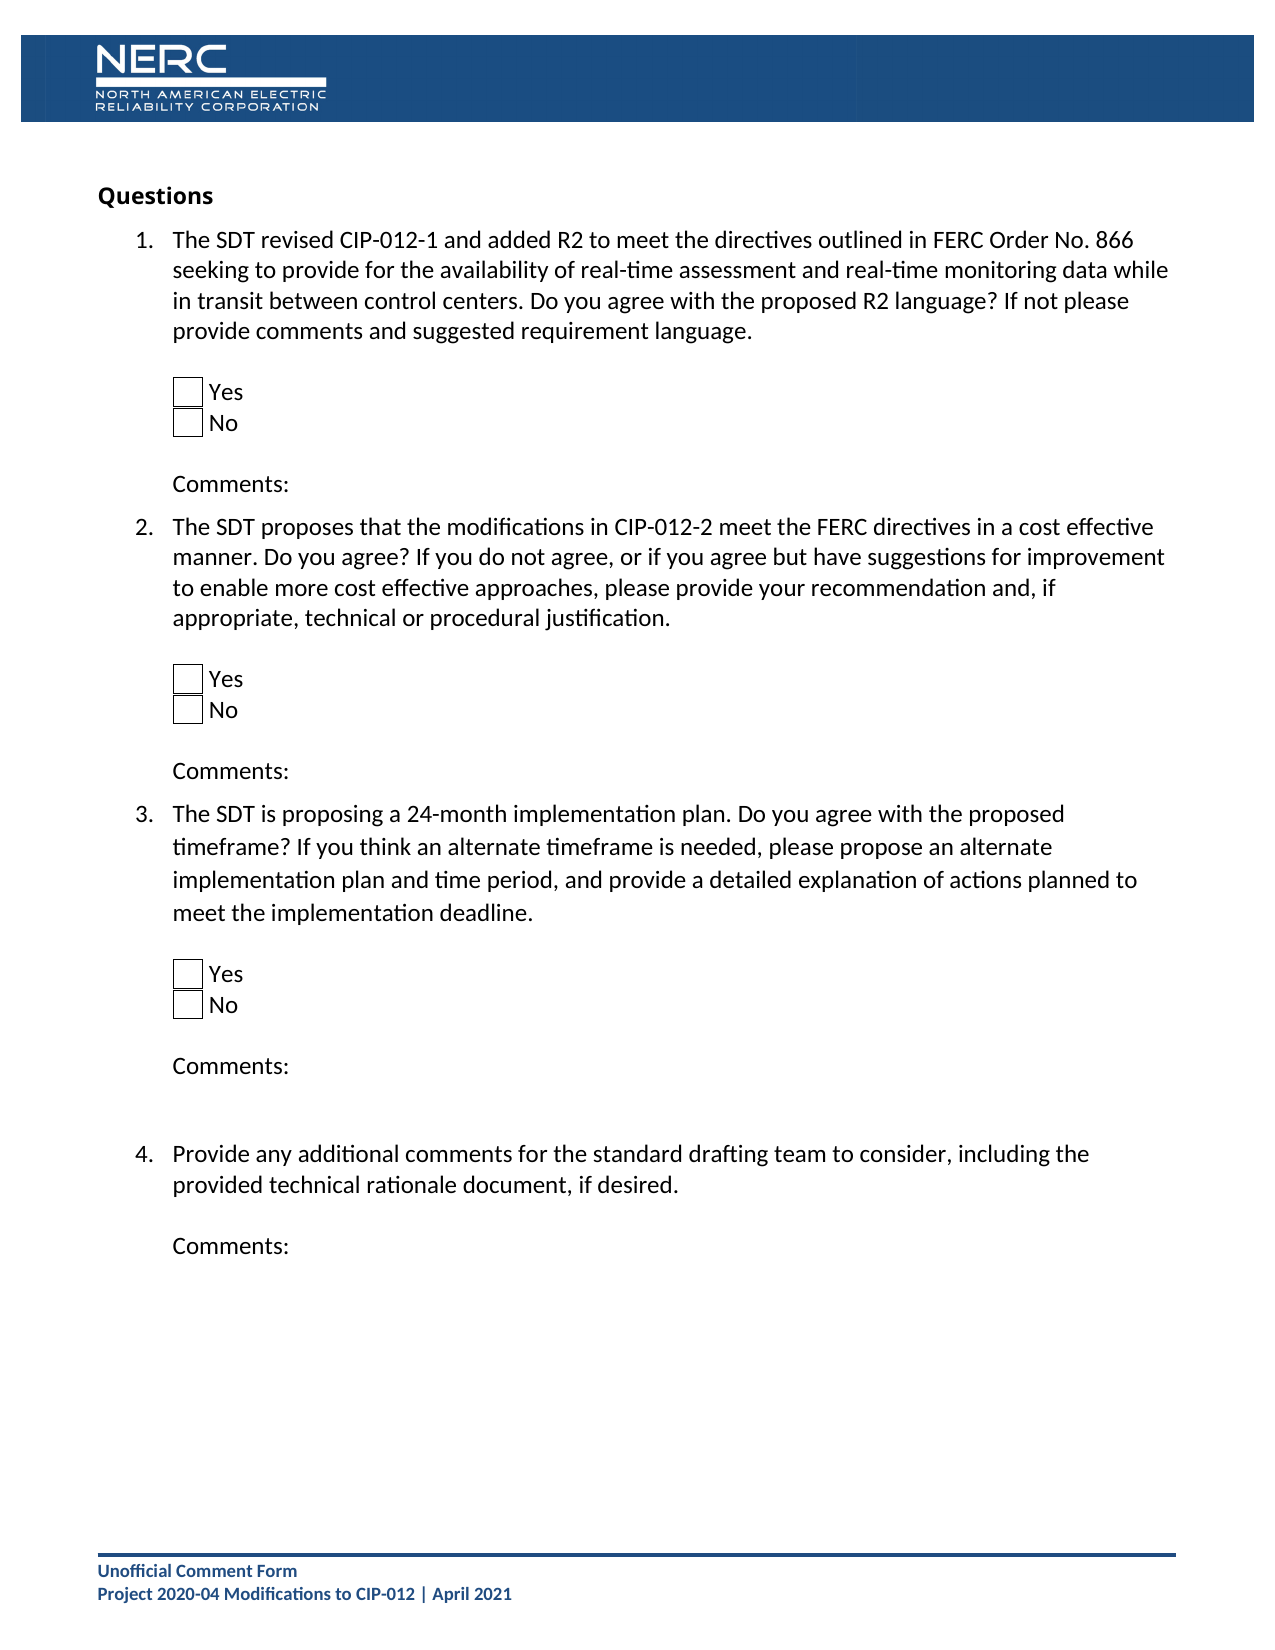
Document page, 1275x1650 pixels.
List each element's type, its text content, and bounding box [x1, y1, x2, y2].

list Comments: [172, 1050, 1177, 1081]
picture [21, 35, 1254, 122]
text Yes [97, 376, 1177, 407]
text Comments: [97, 1230, 1177, 1261]
text No [172, 694, 1177, 724]
text Comments: [97, 468, 1177, 498]
list Provide any additional comments for the standard drafting team to consider, including the provided technical rationale document, if desired. [135, 1138, 1177, 1199]
list The SDT proposes that the modifications in CIP-012-2 meet the FERC directives in a cost effective manner. Do you agree? If you do not agree, or if you agree but have suggestions for improvement to enable more cost effective approaches, please provide your recommendation and, if appropriate, technical or procedural justification. [135, 511, 1177, 633]
text Comments: [172, 755, 1177, 786]
list The SDT is proposing a 24-month implementation plan. Do you agree with the proposed timeframe? If you think an alternate timeframe is needed, please propose an alternate implementation plan and time period, and provide a detailed explanation of actions planned to meet the implementation deadline. [135, 798, 1177, 927]
text No [97, 407, 1177, 437]
list Yes [172, 958, 1177, 989]
list No [172, 989, 1177, 1019]
subtitle Questions [97, 180, 1177, 211]
text Yes [172, 663, 1177, 694]
list The SDT revised CIP-012-1 and added R2 to meet the directives outlined in FERC Order No. 866 seeking to provide for the availability of real-time assessment and real-time monitoring data while in transit between control centers. Do you agree with the proposed R2 language? If not please provide comments and suggested requirement language. [135, 224, 1177, 346]
